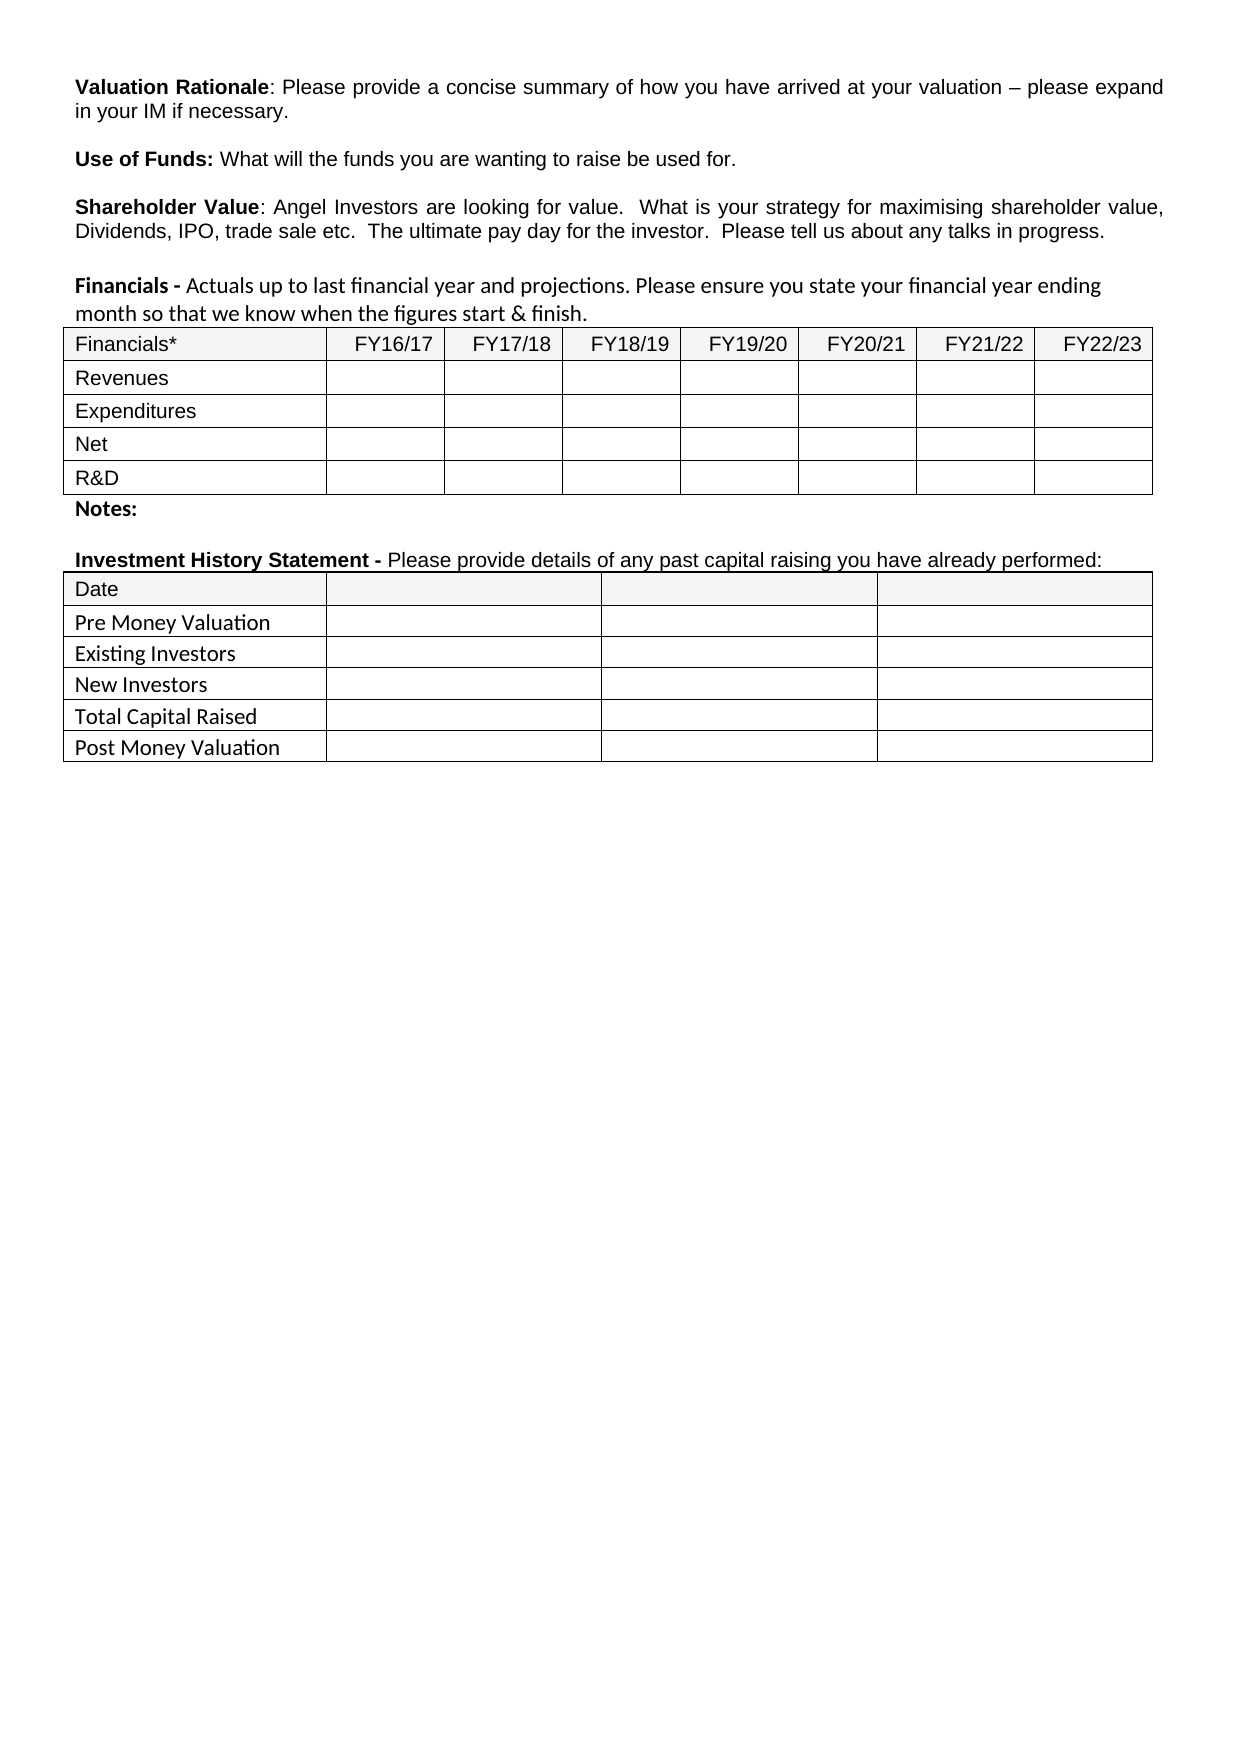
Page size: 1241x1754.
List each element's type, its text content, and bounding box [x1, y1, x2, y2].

table_header Financials* [64, 328, 326, 360]
table_cell [681, 461, 798, 493]
table_cell [563, 361, 680, 393]
table_cell [445, 395, 562, 427]
table_cell Total Capital Raised [64, 700, 326, 730]
table_header FY18/19 [563, 328, 680, 360]
table_header Date [64, 573, 326, 605]
table_cell [445, 361, 562, 393]
table_cell [327, 395, 444, 427]
table_header FY17/18 [445, 328, 562, 360]
table_cell Post Money Valuation [64, 731, 326, 761]
table_cell [563, 461, 680, 493]
table_cell [917, 395, 1034, 427]
table_cell R&D [64, 461, 326, 493]
table_cell [1035, 361, 1152, 393]
table_cell [445, 428, 562, 460]
text Use of Funds: What will the funds you are wanting to raise be used for. [75, 147, 1165, 171]
table_header FY22/23 [1035, 328, 1152, 360]
table_cell Revenues [64, 361, 326, 393]
table_cell [878, 668, 1152, 698]
table_cell [327, 428, 444, 460]
table_cell [799, 428, 916, 460]
table_header FY20/21 [799, 328, 916, 360]
text Financials - Actuals up to last financial year and projections. Please ensure you state your financial year ending month so that we know when the figures start & finish. [75, 271, 1165, 327]
table_cell [681, 395, 798, 427]
text Valuation Rationale: Please provide a concise summary of how you have arrived at your valuation – please expand in your IM if necessary. [75, 75, 1165, 123]
table_cell [917, 461, 1034, 493]
table_cell [602, 731, 877, 761]
table_cell [602, 668, 877, 698]
table_header FY19/20 [681, 328, 798, 360]
table_cell [1035, 461, 1152, 493]
table_cell Pre Money Valuation [64, 606, 326, 636]
table_header FY21/22 [917, 328, 1034, 360]
text Notes: [75, 494, 1165, 522]
table_cell [602, 700, 877, 730]
table_cell [602, 637, 877, 667]
text Investment History Statement - Please provide details of any past capital raising you have already performed: [75, 547, 1165, 571]
table_cell [799, 361, 916, 393]
table_cell [327, 700, 601, 730]
table_cell [1035, 395, 1152, 427]
table_cell Expenditures [64, 395, 326, 427]
table_cell [327, 637, 601, 667]
table_cell [327, 668, 601, 698]
table_cell [1035, 428, 1152, 460]
text Shareholder Value: Angel Investors are looking for value. What is your strategy for maximising shareholder value, Dividends, IPO, trade sale etc. The ultimate pay day for the investor. Please tell us about any talks in progress. [75, 195, 1165, 243]
table_cell Net [64, 428, 326, 460]
table_cell New Investors [64, 668, 326, 698]
table_cell [878, 606, 1152, 636]
table_cell [327, 731, 601, 761]
table_cell [799, 461, 916, 493]
table_header [878, 573, 1152, 605]
table_cell [563, 395, 680, 427]
table_cell [327, 461, 444, 493]
table_cell [799, 395, 916, 427]
table_header [327, 573, 601, 605]
table_cell [602, 606, 877, 636]
table_cell [878, 700, 1152, 730]
table_cell [563, 428, 680, 460]
table_cell [878, 731, 1152, 761]
table_cell Existing Investors [64, 637, 326, 667]
table_cell [878, 637, 1152, 667]
table_cell [681, 428, 798, 460]
table_cell [681, 361, 798, 393]
table_cell [917, 361, 1034, 393]
table_cell [917, 428, 1034, 460]
table_cell [327, 606, 601, 636]
table_header [602, 573, 877, 605]
table_cell [327, 361, 444, 393]
table_cell [445, 461, 562, 493]
table_header FY16/17 [327, 328, 444, 360]
